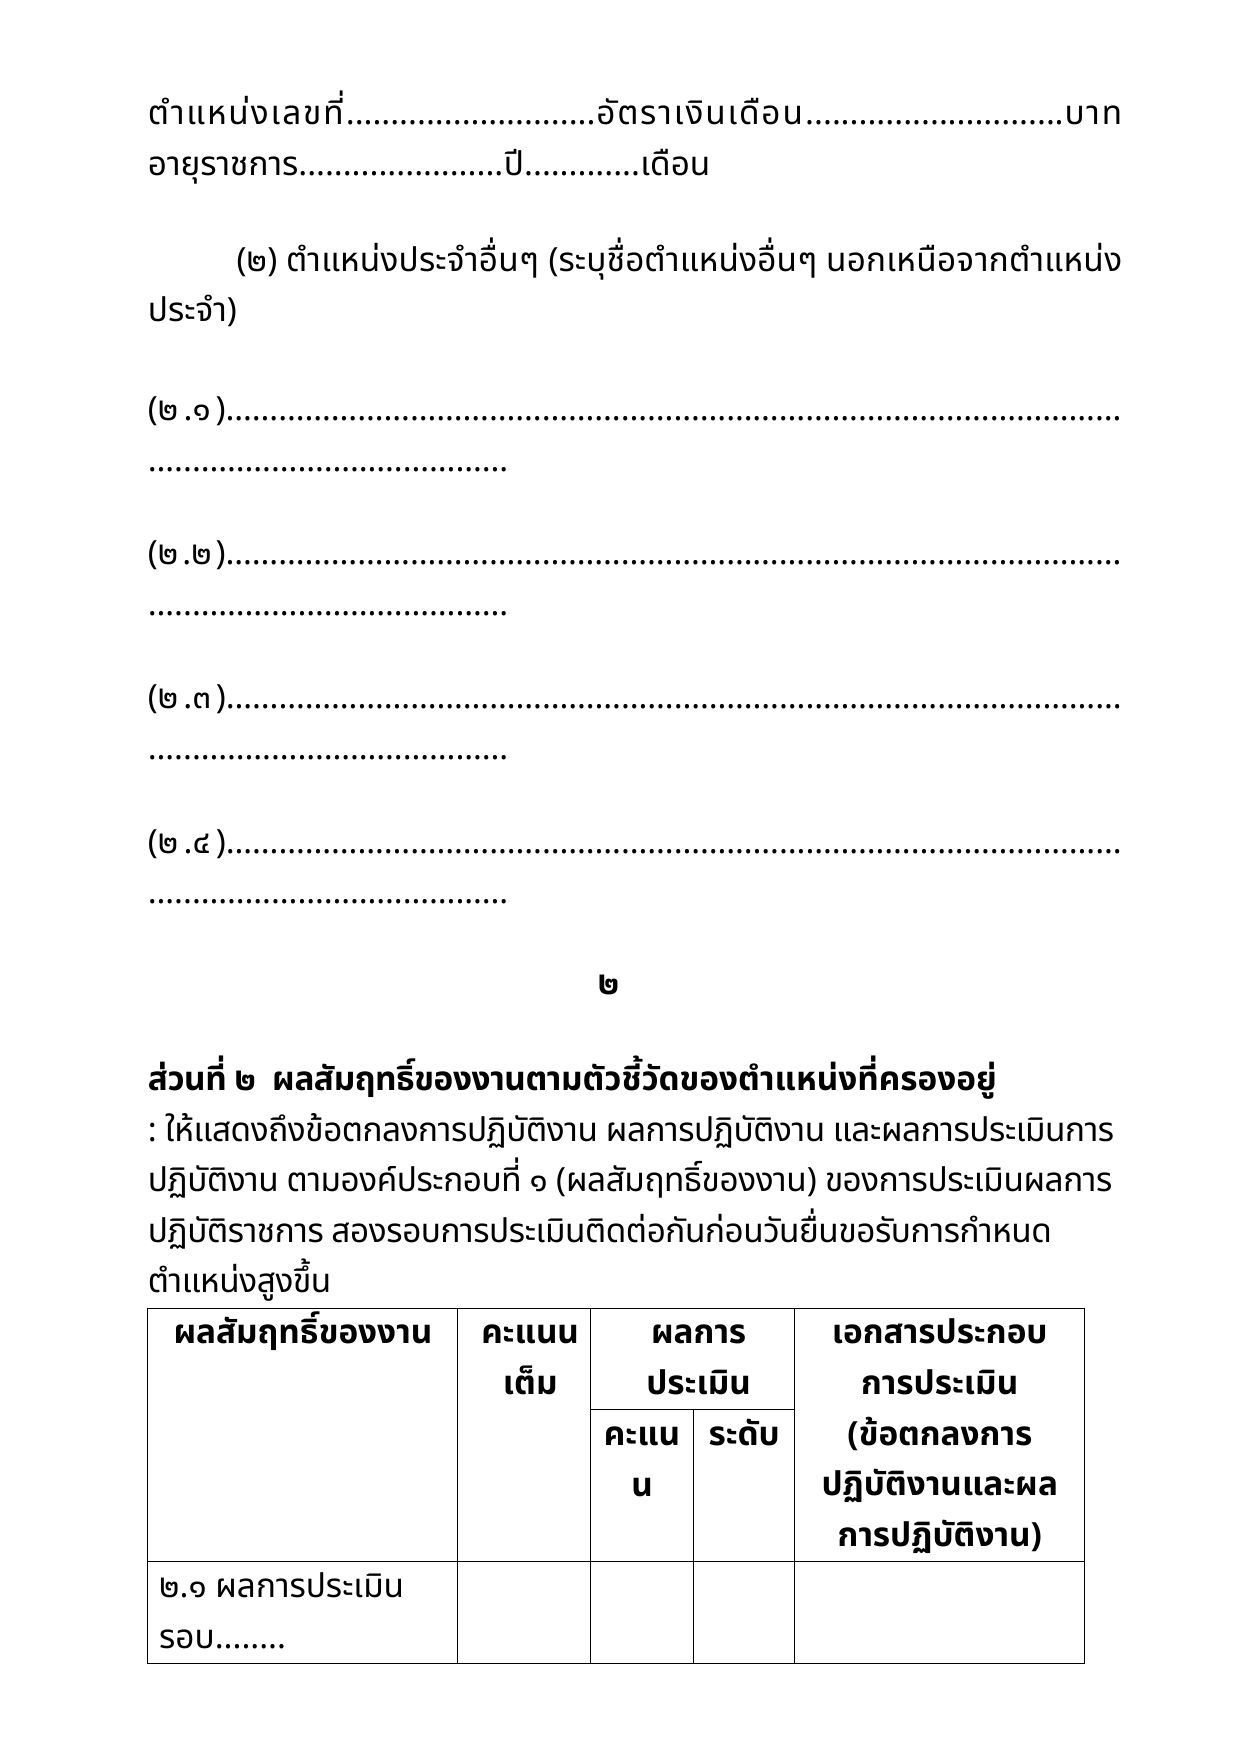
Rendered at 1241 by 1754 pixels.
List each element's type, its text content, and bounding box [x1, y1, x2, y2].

table_cell [795, 1562, 1084, 1663]
text (๒.๔)……………………………………………………………………………………………..……………………………… [148, 769, 1122, 914]
text ตำแหน่งเลขที่............................อัตราเงินเดือน.............................บาท อายุราชการ.......................ปี.............เดือน [148, 89, 1122, 190]
table_header ผลสัมฤทธิ์ของงาน [148, 1309, 457, 1561]
text (๒.๒)……………………………………………………………………………………………..……………………………… [148, 481, 1122, 625]
table_cell [591, 1562, 693, 1663]
table_cell ๒.๑ ผลการประเมินรอบ........ [148, 1562, 457, 1663]
text (๒.๑)……………………………………………………………………………………………..……………………………… [148, 337, 1122, 481]
text (๒.๓)……………………………………………………………………………………………..……………………………… [148, 625, 1122, 769]
table_cell [458, 1562, 590, 1663]
text ๒ [148, 959, 1122, 1009]
text (๒) ตำแหน่งประจำอื่นๆ (ระบุชื่อตำแหน่งอื่นๆ นอกเหนือจากตำแหน่งประจำ) [148, 235, 1122, 337]
table_header คะแนนเต็ม [458, 1309, 590, 1561]
text : ให้แสดงถึงข้อตกลงการปฏิบัติงาน ผลการปฏิบัติงาน และผลการประเมินการปฏิบัติงาน ตามองค์ประกอบที่ ๑ (ผลสัมฤทธิ์ของงาน) ของการประเมินผลการปฏิบัติราชการ สองรอบการประเมินติดต่อกันก่อนวันยื่นขอรับการกำหนดตำแหน่งสูงขึ้น [148, 1105, 1122, 1307]
text ส่วนที่ ๒ ผลสัมฤทธิ์ของงานตามตัวชี้วัดของตำแหน่งที่ครองอยู่ [148, 1055, 1122, 1105]
table_header เอกสารประกอบการประเมิน (ข้อตกลงการปฏิบัติงานและผลการปฏิบัติงาน) [795, 1309, 1084, 1561]
table_cell [694, 1562, 794, 1663]
table_header ผลการประเมิน [591, 1309, 794, 1409]
table_cell คะแนน [591, 1410, 693, 1561]
table_cell ระดับ [694, 1410, 794, 1561]
